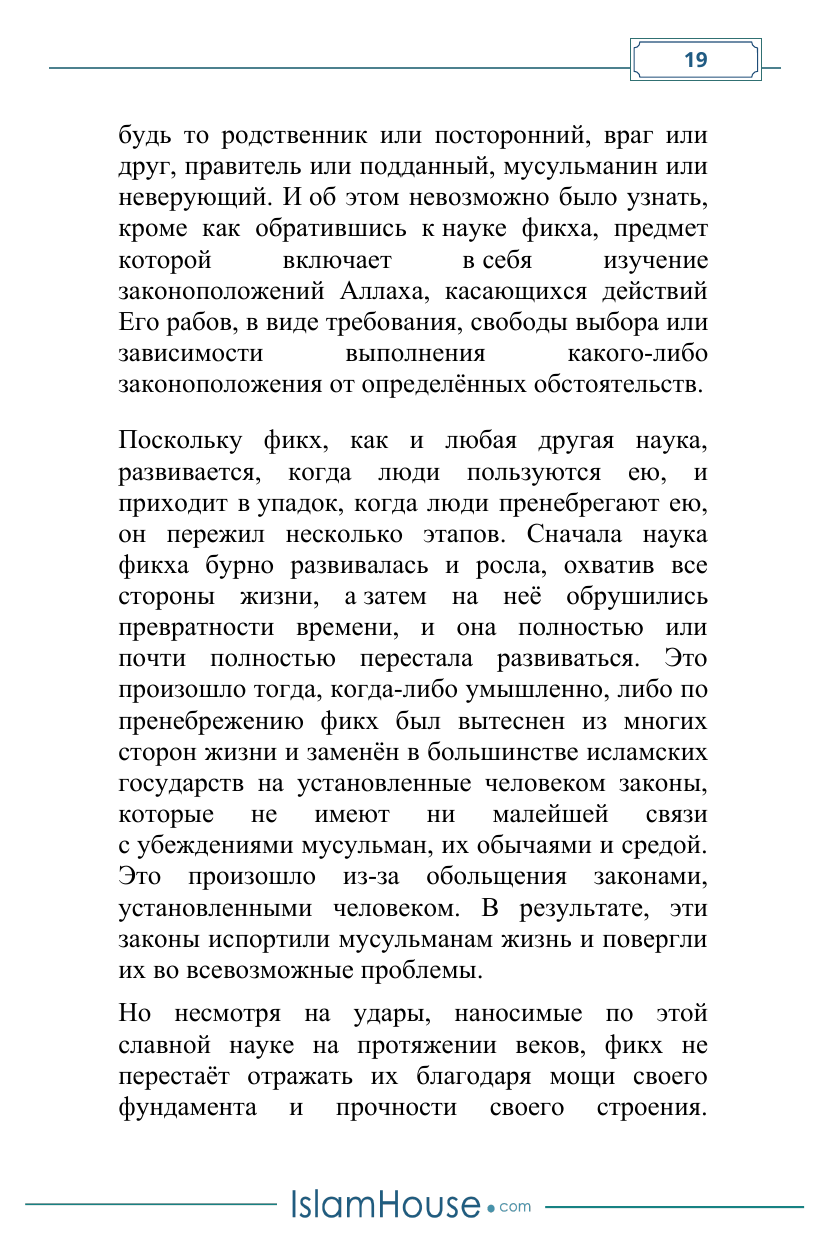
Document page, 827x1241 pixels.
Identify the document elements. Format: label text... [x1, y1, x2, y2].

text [118, 118, 709, 398]
picture [18, 1183, 277, 1221]
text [118, 997, 709, 1121]
text Поскольку фикх, как и любая другая наука, развивается, когда люди пользуются ею, и приходит в упадок, когда люди пренебрегают ею, он пережил несколько этапов. Сначала наука фикха бурно развивалась и росла, охватив все стороны жизни, а затем на неё обрушились превратности времени, и она полностью или почти полностью перестала развиваться. Это произошло тогда, когда-либо умышленно, либо по пренебрежению фикх был вытеснен из многих сторон жизни и заменён в большинстве исламских государств на установленные человеком законы, которые не имеют ни малейшей связи с убеждениями мусульман, их обычаями и средой. Это произошло из-за обольщения законами, установленными человеком. В результате, эти законы испортили мусульманам жизнь и повергли их во всевозможные проблемы. [118, 423, 709, 984]
picture [284, 1184, 805, 1225]
